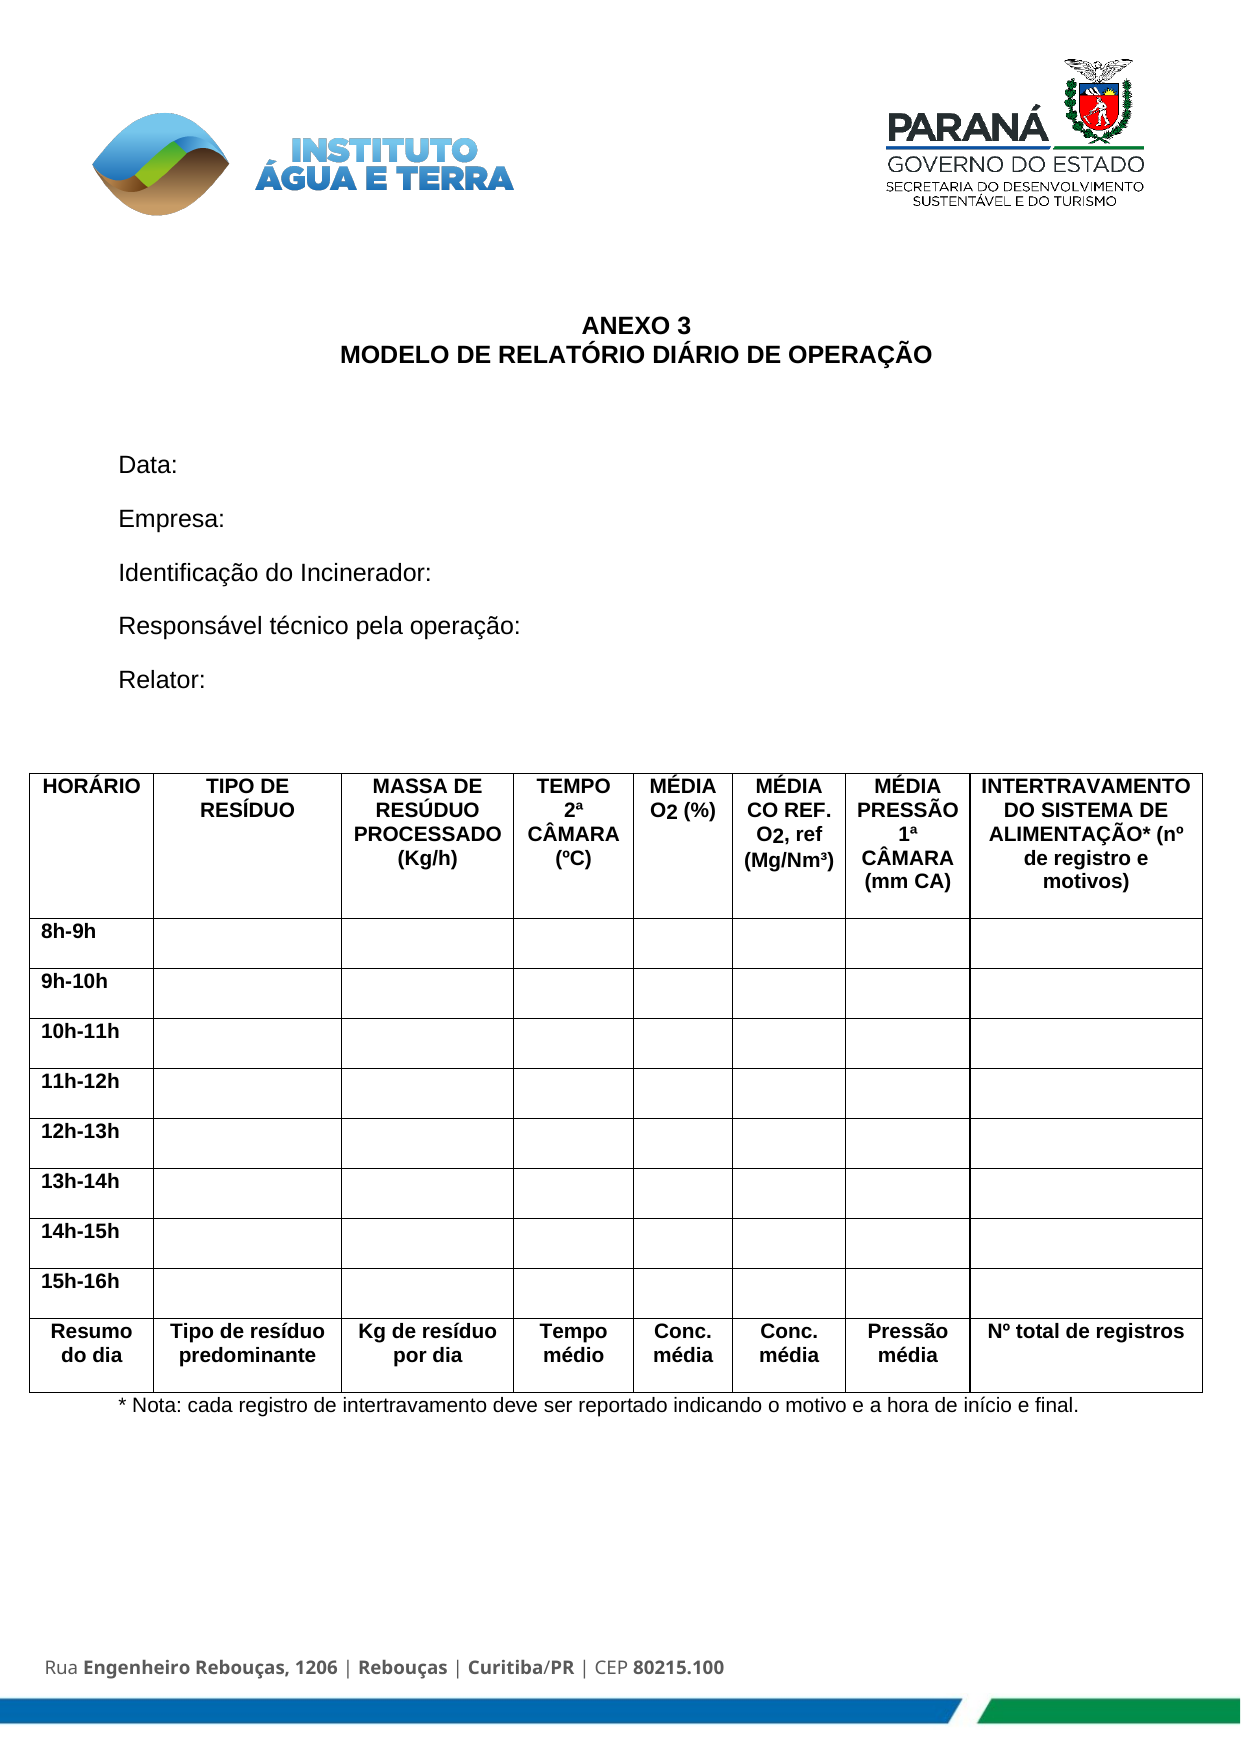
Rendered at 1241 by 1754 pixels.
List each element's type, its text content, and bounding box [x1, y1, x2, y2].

table_cell [342, 1069, 513, 1118]
table_cell [514, 1119, 633, 1168]
table_header MÉDIA CO REF. O2, ref (Mg/Nm³) [733, 774, 845, 918]
text Responsável técnico pela operação: [118, 611, 1122, 640]
table_cell [971, 1069, 1202, 1118]
table_cell [634, 1219, 732, 1268]
table_cell [971, 919, 1202, 968]
table_cell [154, 1169, 341, 1218]
table_cell Nº total de registros [971, 1319, 1202, 1392]
table_header MÉDIA O2 (%) [634, 774, 732, 918]
table_cell 13h-14h [30, 1169, 153, 1218]
table_cell 8h-9h [30, 919, 153, 968]
table_cell [514, 1069, 633, 1118]
picture [886, 59, 1144, 206]
picture [87, 106, 524, 224]
table_cell 12h-13h [30, 1119, 153, 1168]
table_cell [733, 919, 845, 968]
table_cell [342, 1269, 513, 1318]
table_cell [971, 1169, 1202, 1218]
table_cell [733, 1069, 845, 1118]
table_cell [514, 1019, 633, 1068]
table_cell [154, 1269, 341, 1318]
table_header HORÁRIO [30, 774, 153, 918]
table_cell [846, 969, 969, 1018]
table_cell [514, 1269, 633, 1318]
table_cell Pressão média [846, 1319, 969, 1392]
table_header TIPO DE RESÍDUO [154, 774, 341, 918]
picture [0, 1693, 1241, 1730]
table_cell Kg de resíduo por dia [342, 1319, 513, 1392]
text Empresa: [118, 504, 1122, 532]
table_cell [846, 1219, 969, 1268]
table_cell [154, 919, 341, 968]
table_cell [514, 969, 633, 1018]
table_cell [514, 1169, 633, 1218]
table_header MASSA DE RESÚDUO PROCESSADO (Kg/h) [342, 774, 513, 918]
table_cell [733, 1119, 845, 1168]
table_cell [971, 1119, 1202, 1168]
table_cell Conc. média [634, 1319, 732, 1392]
table_cell [846, 1169, 969, 1218]
table_cell [342, 1019, 513, 1068]
table_cell [733, 1269, 845, 1318]
table_cell Resumo do dia [30, 1319, 153, 1392]
table_cell [846, 919, 969, 968]
table_cell 15h-16h [30, 1269, 153, 1318]
table_cell [342, 1119, 513, 1168]
table_cell [342, 1169, 513, 1218]
table_cell [634, 919, 732, 968]
table_cell [634, 1269, 732, 1318]
table_cell [846, 1269, 969, 1318]
table_cell [634, 969, 732, 1018]
text * Nota: cada registro de intertravamento deve ser reportado indicando o motivo e a hora de início e final. [118, 1393, 1095, 1417]
text Identificação do Incinerador: [118, 557, 1122, 586]
table_cell 11h-12h [30, 1069, 153, 1118]
table_cell [971, 969, 1202, 1018]
table_cell [971, 1269, 1202, 1318]
table_cell [514, 1219, 633, 1268]
table_cell [733, 969, 845, 1018]
table_header INTERTRAVAMENTO DO SISTEMA DE ALIMENTAÇÃO* (nº de registro e motivos) [971, 774, 1202, 918]
table_cell 10h-11h [30, 1019, 153, 1068]
text Data: [118, 450, 1122, 479]
table_cell [634, 1019, 732, 1068]
text ANEXO 3 [216, 311, 1056, 340]
table_header TEMPO 2ª CÂMARA (ºC) [514, 774, 633, 918]
table_cell [154, 1219, 341, 1268]
table_cell Tempo médio [514, 1319, 633, 1392]
table_cell [154, 1119, 341, 1168]
table_cell [342, 1219, 513, 1268]
table_header MÉDIA PRESSÃO 1ª CÂMARA (mm CA) [846, 774, 969, 918]
table_cell [634, 1169, 732, 1218]
table_cell [733, 1019, 845, 1068]
table_cell [154, 1019, 341, 1068]
table_cell [733, 1169, 845, 1218]
table_cell [846, 1019, 969, 1068]
table_cell Conc. média [733, 1319, 845, 1392]
table_cell [846, 1119, 969, 1168]
table_cell [514, 919, 633, 968]
table_cell [971, 1219, 1202, 1268]
table_cell [154, 1069, 341, 1118]
table_cell 9h-10h [30, 969, 153, 1018]
table_cell [154, 969, 341, 1018]
table_cell [971, 1019, 1202, 1068]
table_cell [733, 1219, 845, 1268]
text MODELO DE RELATÓRIO DIÁRIO DE OPERAÇÃO [216, 340, 1056, 368]
table_cell [342, 969, 513, 1018]
table_cell [846, 1069, 969, 1118]
table_cell [634, 1069, 732, 1118]
text Relator: [118, 665, 1122, 694]
table_cell [342, 919, 513, 968]
table_cell Tipo de resíduo predominante [154, 1319, 341, 1392]
table_cell 14h-15h [30, 1219, 153, 1268]
table_cell [634, 1119, 732, 1168]
